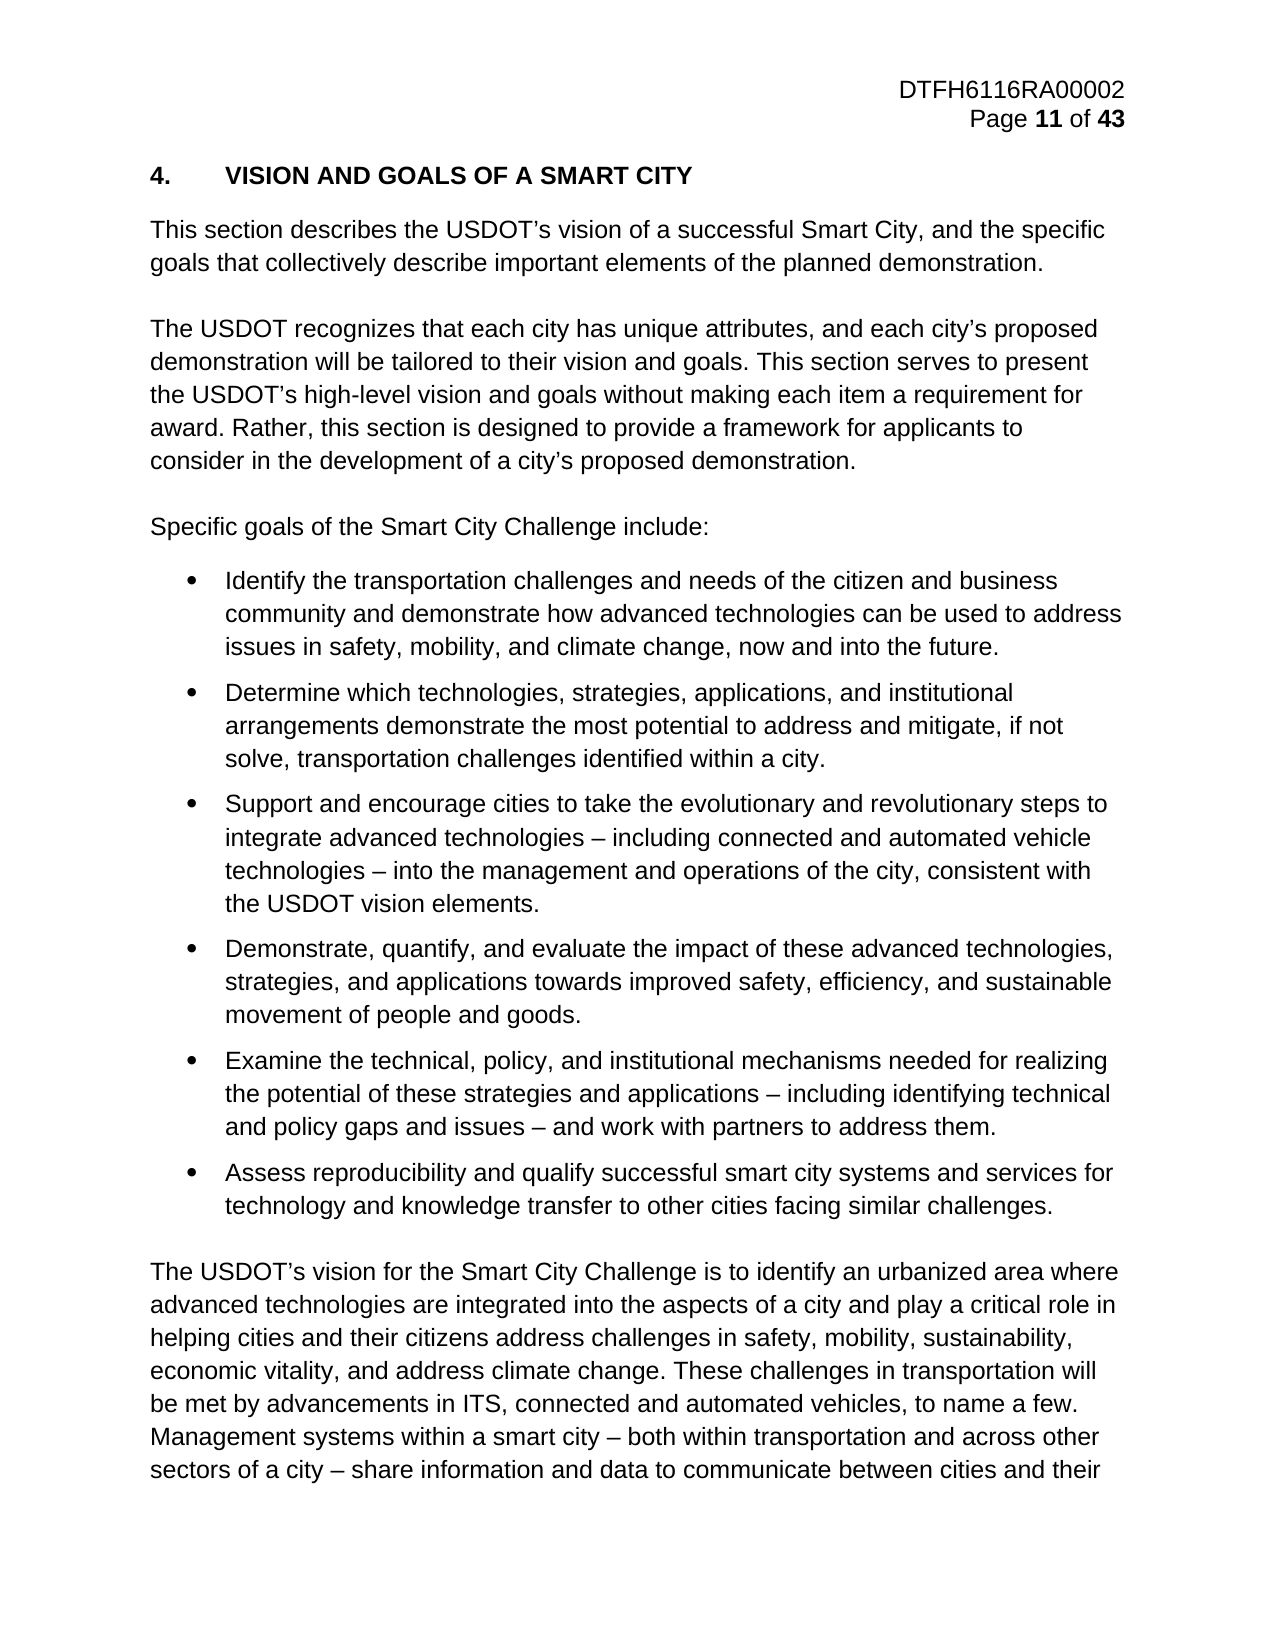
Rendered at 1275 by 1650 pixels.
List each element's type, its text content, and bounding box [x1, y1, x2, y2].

text The USDOT recognizes that each city has unique attributes, and each city’s proposed demonstration will be tailored to their vision and goals. This section serves to present the USDOT’s high-level vision and goals without making each item a requirement for award. Rather, this section is designed to provide a framework for applicants to consider in the development of a city’s proposed demonstration. [150, 314, 1125, 475]
list Demonstrate, quantify, and evaluate the impact of these advanced technologies, strategies, and applications towards improved safety, efficiency, and sustainable movement of people and goods. [187, 934, 1125, 1029]
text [150, 1257, 1125, 1483]
text This section describes the USDOT’s vision of a successful Smart City, and the specific goals that collectively describe important elements of the planned demonstration. [150, 215, 1125, 277]
list Assess reproducibility and qualify successful smart city systems and services for technology and knowledge transfer to other cities facing similar challenges. [187, 1157, 1125, 1219]
text 4. VISION AND GOALS OF A SMART CITY [150, 161, 1125, 190]
list Identify the transportation challenges and needs of the citizen and business community and demonstrate how advanced technologies can be used to address issues in safety, mobility, and climate change, now and into the future. [187, 566, 1125, 661]
list Determine which technologies, strategies, applications, and institutional arrangements demonstrate the most potential to address and mitigate, if not solve, transportation challenges identified within a city. [187, 678, 1125, 773]
list Support and encourage cities to take the evolutionary and revolutionary steps to integrate advanced technologies – including connected and automated vehicle technologies – into the management and operations of the city, consistent with the USDOT vision elements. [187, 789, 1125, 917]
text Specific goals of the Smart City Challenge include: [150, 512, 1125, 541]
list Examine the technical, policy, and institutional mechanisms needed for realizing the potential of these strategies and applications – including identifying technical and policy gaps and issues – and work with partners to address them. [187, 1046, 1125, 1141]
